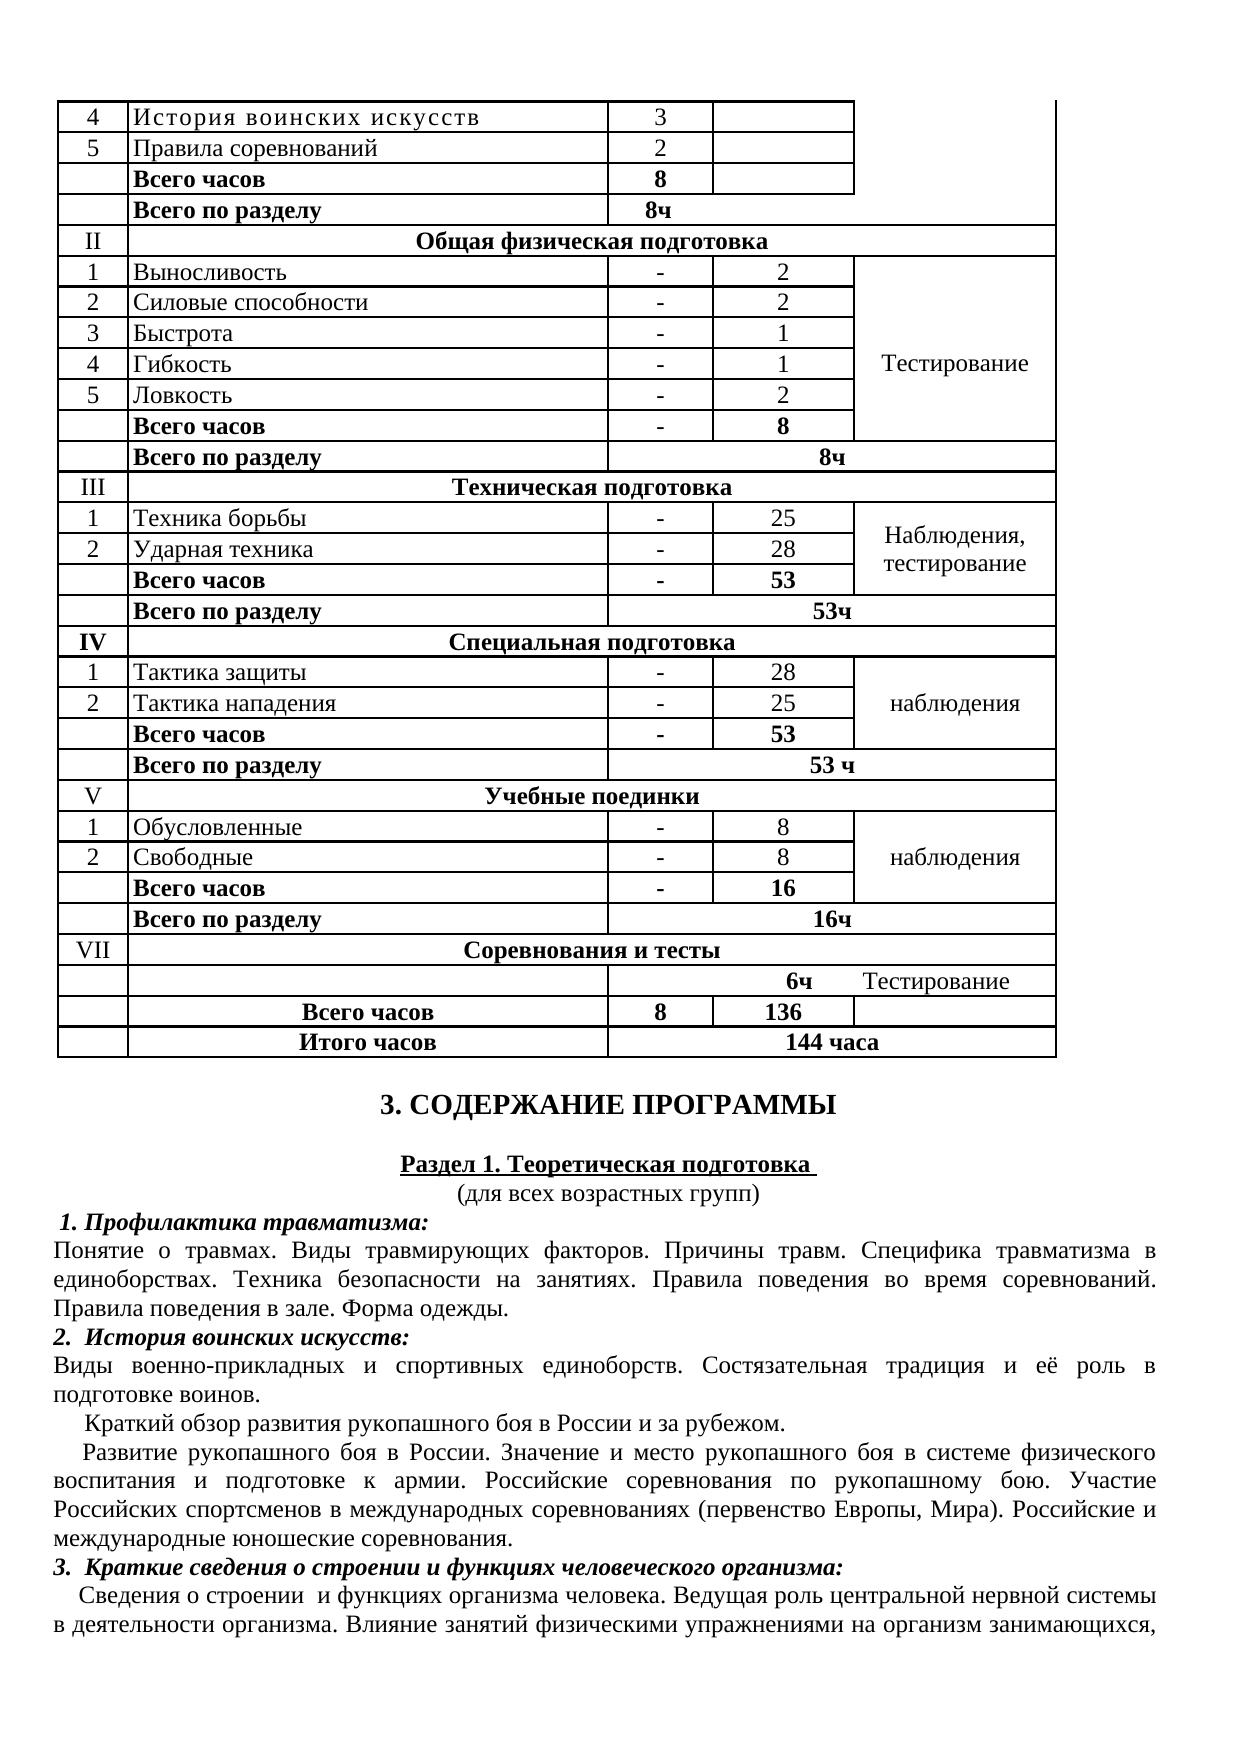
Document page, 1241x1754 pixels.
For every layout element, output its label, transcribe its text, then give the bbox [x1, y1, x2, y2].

table_cell 1 [59, 812, 127, 840]
text (для всех возрастных групп) [53, 1178, 1157, 1207]
table_cell [714, 103, 853, 131]
table_cell Обусловленные [129, 812, 607, 840]
table_cell 53 [714, 719, 853, 748]
table_cell Всего по разделу [129, 195, 607, 224]
table_cell V [59, 781, 127, 809]
table_cell 2 [714, 380, 853, 409]
table_cell - [609, 318, 712, 347]
table_cell 5 [59, 133, 127, 162]
table_cell II [59, 226, 127, 254]
table_cell 2 [59, 688, 127, 717]
table_cell 2 [609, 133, 712, 162]
table_cell Быстрота [129, 318, 607, 347]
table_cell Техническая подготовка [129, 473, 1055, 501]
table_cell Гибкость [129, 349, 607, 378]
table_cell Всего часов [129, 411, 607, 439]
table_cell 4 [59, 349, 127, 378]
text Понятие о травмах. Виды травмирующих факторов. Причины травм. Специфика травматизма в единоборствах. Техника безопасности на занятиях. Правила поведения во время соревнований. Правила поведения в зале. Форма одежды. [53, 1236, 1157, 1322]
table_cell наблюдения [855, 812, 1055, 902]
table_cell Всего часов [129, 873, 607, 902]
table_cell 1 [59, 503, 127, 532]
table_cell 1 [714, 318, 853, 347]
table_cell - [609, 288, 712, 316]
table_cell Силовые способности [129, 288, 607, 316]
table_cell - [609, 380, 712, 409]
table_cell 5 [59, 380, 127, 409]
table_cell Всего по разделу [129, 442, 607, 470]
table_cell [855, 997, 1055, 1025]
table_cell [59, 1028, 127, 1056]
table_cell 8 [609, 164, 712, 193]
table_cell 6ч Тестирование [609, 966, 1055, 994]
table_cell [59, 596, 127, 624]
table_cell Тактика нападения [129, 688, 607, 717]
table_cell Общая физическая подготовка [129, 226, 1055, 254]
table_cell 16ч [609, 904, 1055, 933]
table_cell Итого часов [129, 1028, 607, 1056]
table_cell 8 [714, 411, 853, 439]
table_cell 1 [714, 349, 853, 378]
table_cell 25 [714, 688, 853, 717]
table_cell Тестирование [855, 257, 1055, 439]
table_cell - [609, 534, 712, 563]
table_cell Ловкость [129, 380, 607, 409]
table_cell 8 [714, 843, 853, 871]
table_cell Всего часов [129, 565, 607, 594]
table_cell Всего часов [129, 719, 607, 748]
table_cell 8 [714, 812, 853, 840]
table_cell Тактика защиты [129, 658, 607, 686]
table_cell IV [59, 627, 127, 655]
table_cell Всего по разделу [129, 904, 607, 933]
table_cell 2 [59, 843, 127, 871]
table_cell 3 [59, 318, 127, 347]
table_cell Учебные поединки [129, 781, 1055, 809]
text Краткий обзор развития рукопашного боя в России и за рубежом. [59, 1408, 1157, 1437]
table_cell наблюдения [855, 658, 1055, 748]
table_cell История воинских искусств [129, 103, 607, 131]
table_cell [59, 411, 127, 439]
table_cell Специальная подготовка [129, 627, 1055, 655]
table_cell 2 [59, 534, 127, 563]
table_cell 2 [59, 288, 127, 316]
table_cell - [609, 688, 712, 717]
table_cell VІІ [59, 935, 127, 964]
table_cell Всего часов [129, 164, 607, 193]
table_cell Ударная техника [129, 534, 607, 563]
table_cell III [59, 473, 127, 501]
table_cell - [609, 658, 712, 686]
table_cell [59, 164, 127, 193]
table_cell Соревнования и тесты [129, 935, 1055, 964]
table_cell - [609, 873, 712, 902]
text 2. История воинских искусств: [53, 1322, 1157, 1351]
table_cell 2 [714, 288, 853, 316]
text Раздел 1. Теоретическая подготовка [53, 1149, 1157, 1178]
table_cell 8ч [609, 193, 1055, 224]
table_cell - [609, 812, 712, 840]
table_cell Наблюдения, тестирование [855, 503, 1055, 594]
table_cell - [609, 411, 712, 439]
table_cell [714, 133, 853, 162]
text Виды военно-прикладных и спортивных единоборств. Состязательная традиция и её роль в подготовке воинов. [53, 1351, 1157, 1408]
table_cell 3 [609, 103, 712, 131]
table_cell 1 [59, 257, 127, 285]
table_cell 136 [714, 997, 853, 1025]
table_cell [59, 195, 127, 224]
text Развитие рукопашного боя в России. Значение и место рукопашного боя в системе физического воспитания и подготовке к армии. Российские соревнования по рукопашному бою. Участие Российских спортсменов в международных соревнованиях (первенство Европы, Мира). Российские и международные юношеские соревнования. [53, 1437, 1157, 1552]
table_cell - [609, 349, 712, 378]
table_cell 8ч [609, 442, 1055, 470]
table_cell 16 [714, 873, 853, 902]
table_cell 1 [59, 658, 127, 686]
table_cell 8 [609, 997, 712, 1025]
table_cell [59, 565, 127, 594]
text 3. Содержание программы [59, 1087, 1157, 1121]
table_cell 144 часа [609, 1028, 1055, 1056]
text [53, 1581, 1157, 1638]
table_cell Правила соревнований [129, 133, 607, 162]
table_cell Всего по разделу [129, 596, 607, 624]
table_cell Всего по разделу [129, 750, 607, 779]
table_cell [59, 719, 127, 748]
table_cell 2 [714, 257, 853, 285]
table_cell 28 [714, 534, 853, 563]
table_cell Всего часов [129, 997, 607, 1025]
table_cell 25 [714, 503, 853, 532]
table_cell Техника борьбы [129, 503, 607, 532]
table_cell [59, 966, 127, 994]
table_cell [59, 873, 127, 902]
table_cell [59, 442, 127, 470]
table_cell [59, 750, 127, 779]
table_cell - [609, 565, 712, 594]
table_cell - [609, 843, 712, 871]
table_cell 4 [59, 103, 127, 131]
table_cell - [609, 257, 712, 285]
table_cell [129, 966, 607, 994]
text 1. Профилактика травматизма: [59, 1207, 1157, 1236]
table_cell 53 ч [609, 750, 1055, 779]
table_cell 28 [714, 658, 853, 686]
table_cell [59, 904, 127, 933]
table_cell 53ч [609, 596, 1055, 624]
table_cell [714, 164, 853, 193]
text 3. Краткие сведения о строении и функциях человеческого организма: [53, 1552, 1157, 1581]
table_cell Выносливость [129, 257, 607, 285]
table_cell [59, 997, 127, 1025]
table_cell - [609, 719, 712, 748]
table_cell 53 [714, 565, 853, 594]
table_cell Свободные [129, 843, 607, 871]
table_cell - [609, 503, 712, 532]
